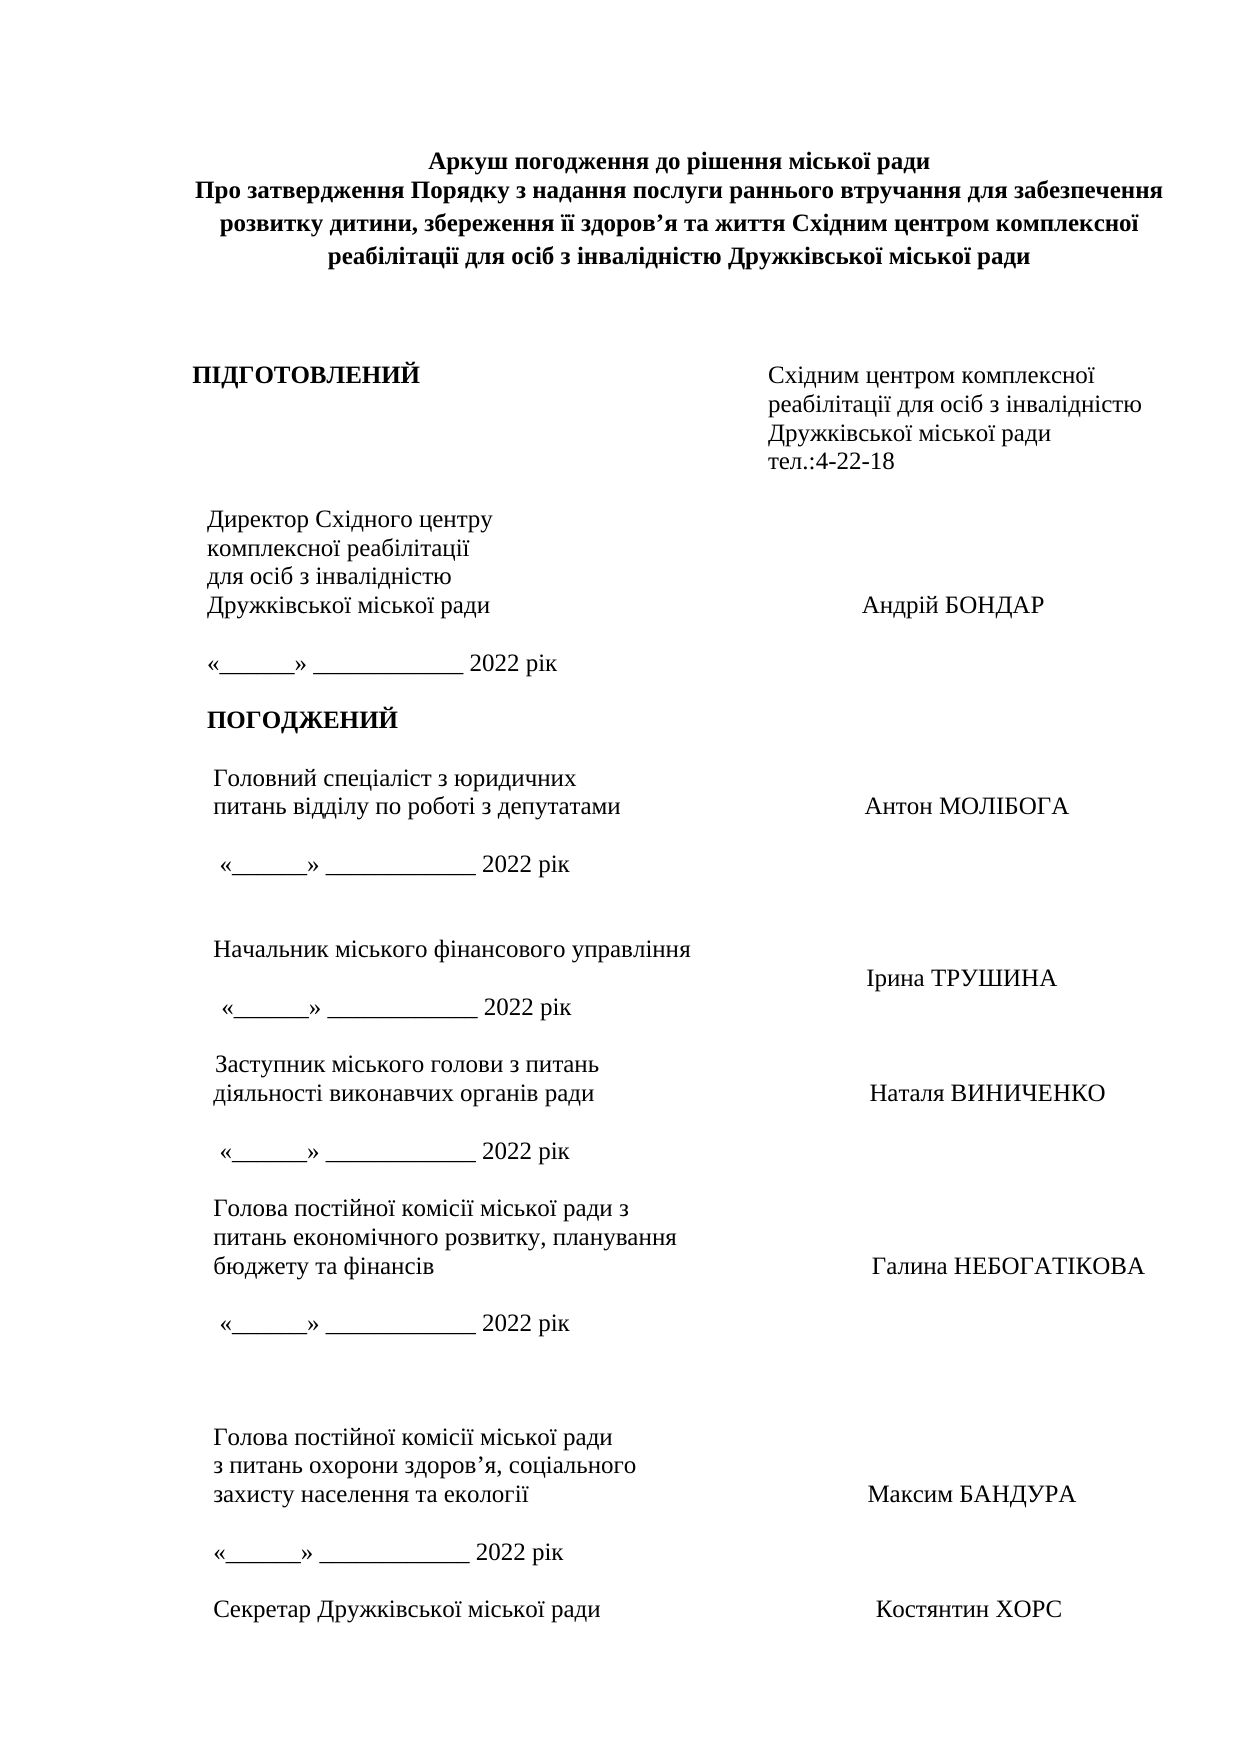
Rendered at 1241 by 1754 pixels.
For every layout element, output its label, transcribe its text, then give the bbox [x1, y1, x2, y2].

text Ірина ТРУШИНА [177, 963, 1181, 992]
text Директор Східного центру [207, 504, 1181, 533]
text захисту населення та екології Максим БАНДУРА [177, 1479, 1181, 1508]
text «______» ____________ 2022 рік [177, 849, 1181, 878]
text «______» ____________ 2022 рік [177, 1537, 1181, 1566]
text з питань охорони здоров’я, соціального [177, 1451, 1181, 1479]
text «______» ____________ 2022 рік [177, 1308, 1181, 1337]
text Голова постійної комісії міської ради [207, 1422, 1181, 1451]
text комплексної реабілітації [207, 533, 1181, 561]
text тел.:4-22-18 [768, 446, 1181, 475]
text «______» ____________ 2022 рік [177, 1136, 1181, 1164]
text «______» ____________ 2022 рік [177, 992, 1181, 1021]
text питань економічного розвитку, планування [177, 1222, 1181, 1251]
text Начальник міського фінансового управління [177, 934, 1181, 963]
text ПОГОДЖЕНИЙ [177, 705, 1181, 734]
text Дружківської міської ради Андрій БОНДАР [207, 590, 1181, 619]
text Секретар Дружківської міської ради Костянтин ХОРС [177, 1594, 1181, 1623]
text Головний спеціаліст з юридичних [177, 763, 1181, 791]
text ПІДГОТОВЛЕНИЙ Східним центром комплексної реабілітації для осіб з інвалідністю Дружківської міської ради [192, 360, 1181, 446]
text для осіб з інвалідністю [207, 561, 1181, 590]
text «______» ____________ 2022 рік [177, 648, 1181, 676]
text діяльності виконавчих органів ради Наталя ВИНИЧЕНКО [207, 1078, 1181, 1107]
text Аркуш погодження до рішення міської ради [177, 146, 1181, 175]
text питань відділу по роботі з депутатами Антон МОЛІБОГА [177, 791, 1181, 820]
text Голова постійної комісії міської ради з [177, 1193, 1181, 1222]
text Заступник міського голови з питань [177, 1049, 1181, 1078]
text бюджету та фінансів Галина НЕБОГАТІКОВА [177, 1251, 1181, 1279]
text Про затвердження Порядку з надання послуги раннього втручання для забезпечення розвитку дитини, збереження її здоров’я та життя Східним центром комплексної реабілітації для осіб з інвалідністю Дружківської міської ради [177, 175, 1181, 270]
